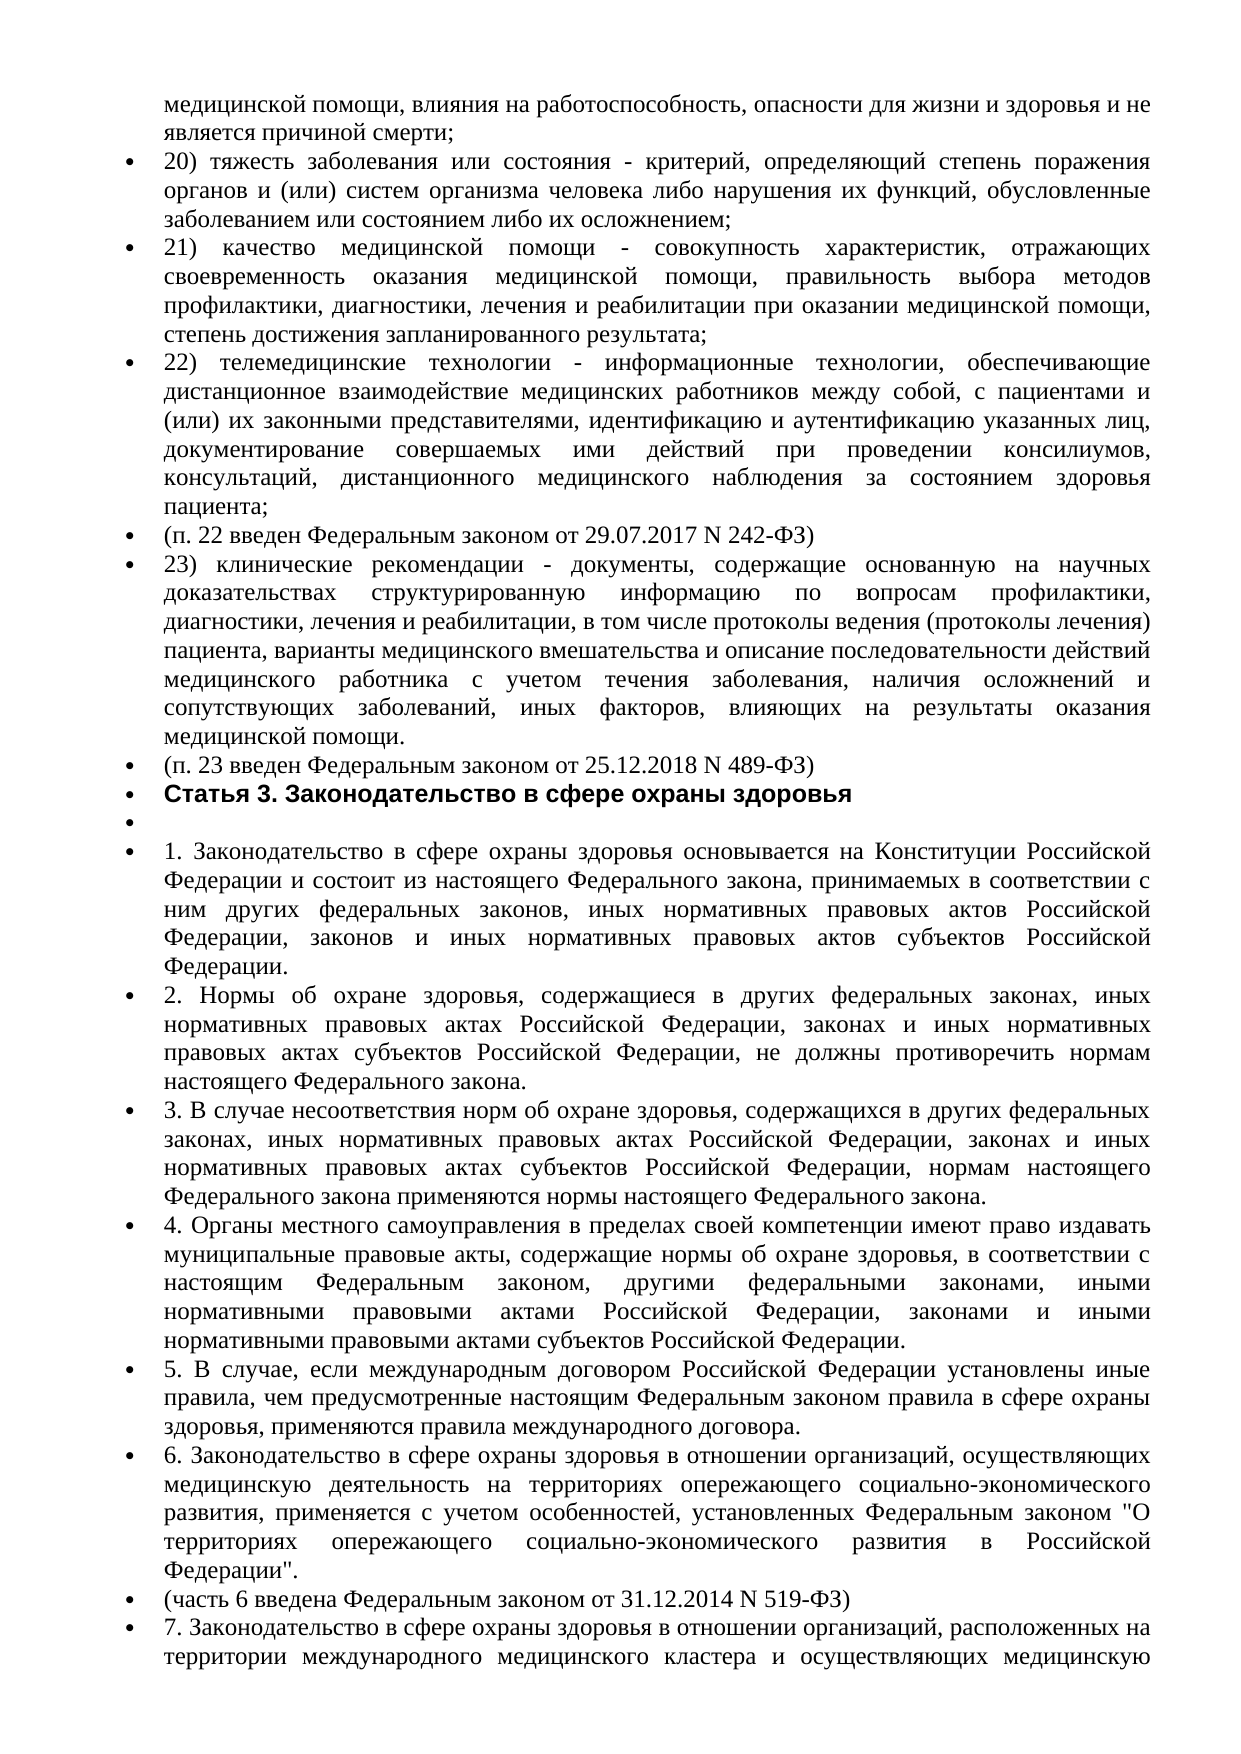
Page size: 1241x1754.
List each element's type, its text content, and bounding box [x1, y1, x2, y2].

list (п. 23 введен Федеральным законом от 25.12.2018 N 489-ФЗ) [126, 750, 1152, 779]
list (п. 22 введен Федеральным законом от 29.07.2017 N 242-ФЗ) [126, 520, 1152, 549]
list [126, 1612, 1152, 1670]
list 6. Законодательство в сфере охраны здоровья в отношении организаций, осуществляющих медицинскую деятельность на территориях опережающего социально-экономического развития, применяется с учетом особенностей, установленных Федеральным законом "О территориях опережающего социально-экономического развития в Российской Федерации". [126, 1440, 1152, 1584]
list 21) качество медицинской помощи - совокупность характеристик, отражающих своевременность оказания медицинской помощи, правильность выбора методов профилактики, диагностики, лечения и реабилитации при оказании медицинской помощи, степень достижения запланированного результата; [126, 232, 1152, 347]
list 4. Органы местного самоуправления в пределах своей компетенции имеют право издавать муниципальные правовые акты, содержащие нормы об охране здоровья, в соответствии с настоящим Федеральным законом, другими федеральными законами, иными нормативными правовыми актами Российской Федерации, законами и иными нормативными правовыми актами субъектов Российской Федерации. [126, 1210, 1152, 1354]
list 5. В случае, если международным договором Российской Федерации установлены иные правила, чем предусмотренные настоящим Федеральным законом правила в сфере охраны здоровья, применяются правила международного договора. [126, 1354, 1152, 1440]
list 1. Законодательство в сфере охраны здоровья основывается на Конституции Российской Федерации и состоит из настоящего Федерального закона, принимаемых в соответствии с ним других федеральных законов, иных нормативных правовых актов Российской Федерации, законов и иных нормативных правовых актов субъектов Российской Федерации. [126, 836, 1152, 980]
list (часть 6 введена Федеральным законом от 31.12.2014 N 519-ФЗ) [126, 1584, 1152, 1612]
list Статья 3. Законодательство в сфере охраны здоровья [126, 779, 1152, 807]
list 3. В случае несоответствия норм об охране здоровья, содержащихся в других федеральных законах, иных нормативных правовых актах Российской Федерации, законах и иных нормативных правовых актах субъектов Российской Федерации, нормам настоящего Федерального закона применяются нормы настоящего Федерального закона. [126, 1095, 1152, 1210]
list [126, 89, 1152, 146]
list 23) клинические рекомендации - документы, содержащие основанную на научных доказательствах структурированную информацию по вопросам профилактики, диагностики, лечения и реабилитации, в том числе протоколы ведения (протоколы лечения) пациента, варианты медицинского вмешательства и описание последовательности действий медицинского работника с учетом течения заболевания, наличия осложнений и сопутствующих заболеваний, иных факторов, влияющих на результаты оказания медицинской помощи. [126, 549, 1152, 750]
list 22) телемедицинские технологии - информационные технологии, обеспечивающие дистанционное взаимодействие медицинских работников между собой, с пациентами и (или) их законными представителями, идентификацию и аутентификацию указанных лиц, документирование совершаемых ими действий при проведении консилиумов, консультаций, дистанционного медицинского наблюдения за состоянием здоровья пациента; [126, 347, 1152, 520]
list 20) тяжесть заболевания или состояния - критерий, определяющий степень поражения органов и (или) систем организма человека либо нарушения их функций, обусловленные заболеванием или состоянием либо их осложнением; [126, 146, 1152, 232]
list 2. Нормы об охране здоровья, содержащиеся в других федеральных законах, иных нормативных правовых актах Российской Федерации, законах и иных нормативных правовых актах субъектов Российской Федерации, не должны противоречить нормам настоящего Федерального закона. [126, 980, 1152, 1095]
